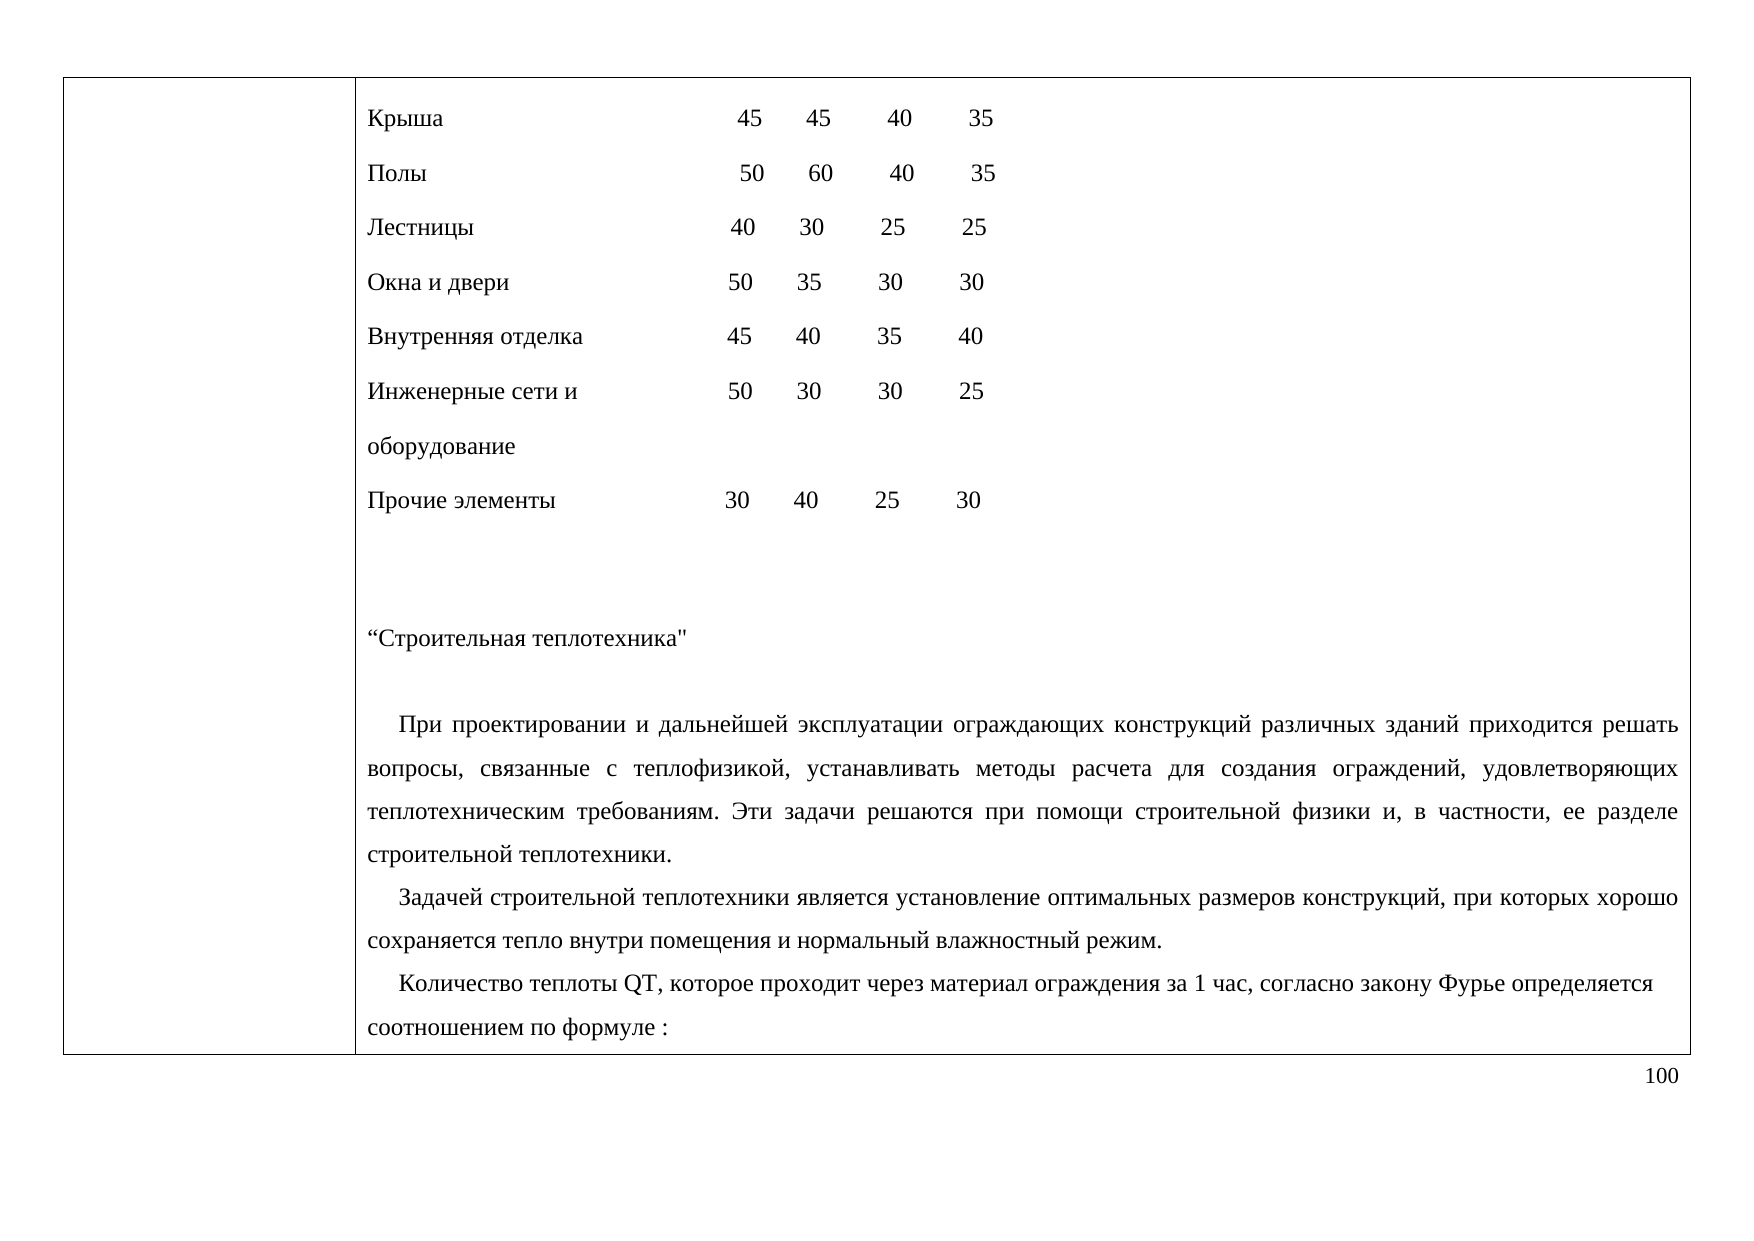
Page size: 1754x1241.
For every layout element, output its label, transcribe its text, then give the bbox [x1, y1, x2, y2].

table_header [64, 78, 355, 1054]
table_header Крыша 45 45 40 35 Полы 50 60 40 35 Лестницы 40 30 25 25 Окна и двери 50 35 30 30 Внутренняя отделка 45 40 35 40 Инженерные сети и 50 30 30 25 оборудование Прочие элементы 30 40 25 30 “Строительная теплотехника" При проектировании и дальнейшей эксплуатации ограждающих конструкций различных зданий приходится решать вопросы, связанные с теплофизикой, устанавливать методы расчета для создания ограждений, удовлетворяющих теплотехническим требованиям. Эти задачи решаются при помощи строительной физики и, в частности, ее разделе строительной теплотехники. Задачей строительной теплотехники является установление оптимальных размеров конструкций, при которых хорошо сохраняется тепло внутри помещения и нормальный влажностный режим. Количество теплоты QT, которое проходит через материал ограждения за 1 час, согласно закону Фурье определяется соотношением по формуле : [356, 78, 1690, 1054]
